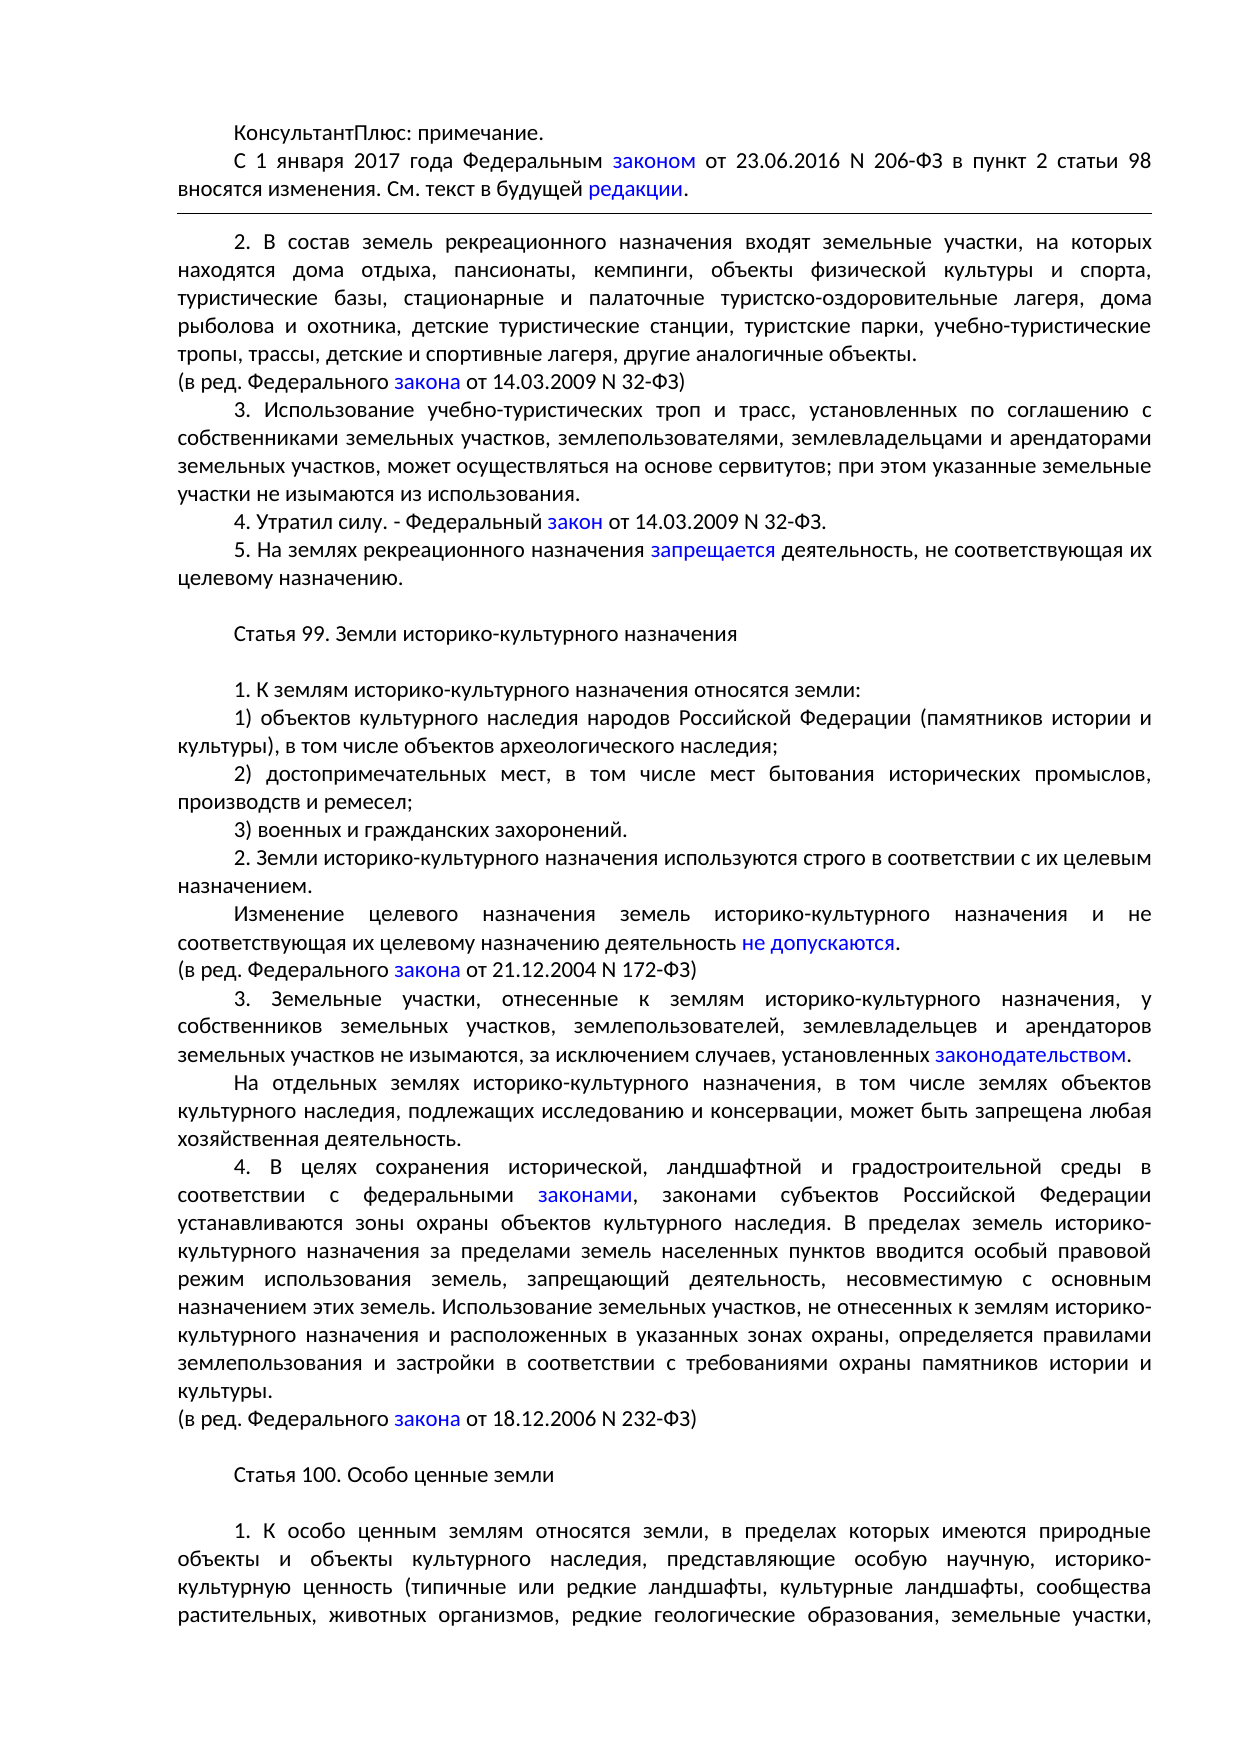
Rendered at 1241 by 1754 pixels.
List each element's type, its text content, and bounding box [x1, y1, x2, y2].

text (в ред. Федерального закона от 14.03.2009 N 32-ФЗ) [177, 367, 1152, 395]
text 2. В состав земель рекреационного назначения входят земельные участки, на которых находятся дома отдыха, пансионаты, кемпинги, объекты физической культуры и спорта, туристические базы, стационарные и палаточные туристско-оздоровительные лагеря, дома рыболова и охотника, детские туристические станции, туристские парки, учебно-туристические тропы, трассы, детские и спортивные лагеря, другие аналогичные объекты. [177, 227, 1152, 367]
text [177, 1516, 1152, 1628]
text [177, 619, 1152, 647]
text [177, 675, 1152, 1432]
text С 1 января 2017 года Федеральным законом от 23.06.2016 N 206-ФЗ в пункт 2 статьи 98 вносятся изменения. См. текст в будущей редакции. [177, 146, 1152, 202]
text 4. Утратил силу. - Федеральный закон от 14.03.2009 N 32-ФЗ. [177, 507, 1152, 535]
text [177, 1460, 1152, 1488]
text КонсультантПлюс: примечание. [177, 118, 1152, 146]
text 3. Использование учебно-туристических троп и трасс, установленных по соглашению с собственниками земельных участков, землепользователями, землевладельцами и арендаторами земельных участков, может осуществляться на основе сервитутов; при этом указанные земельные участки не изымаются из использования. [177, 395, 1152, 507]
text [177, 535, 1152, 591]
